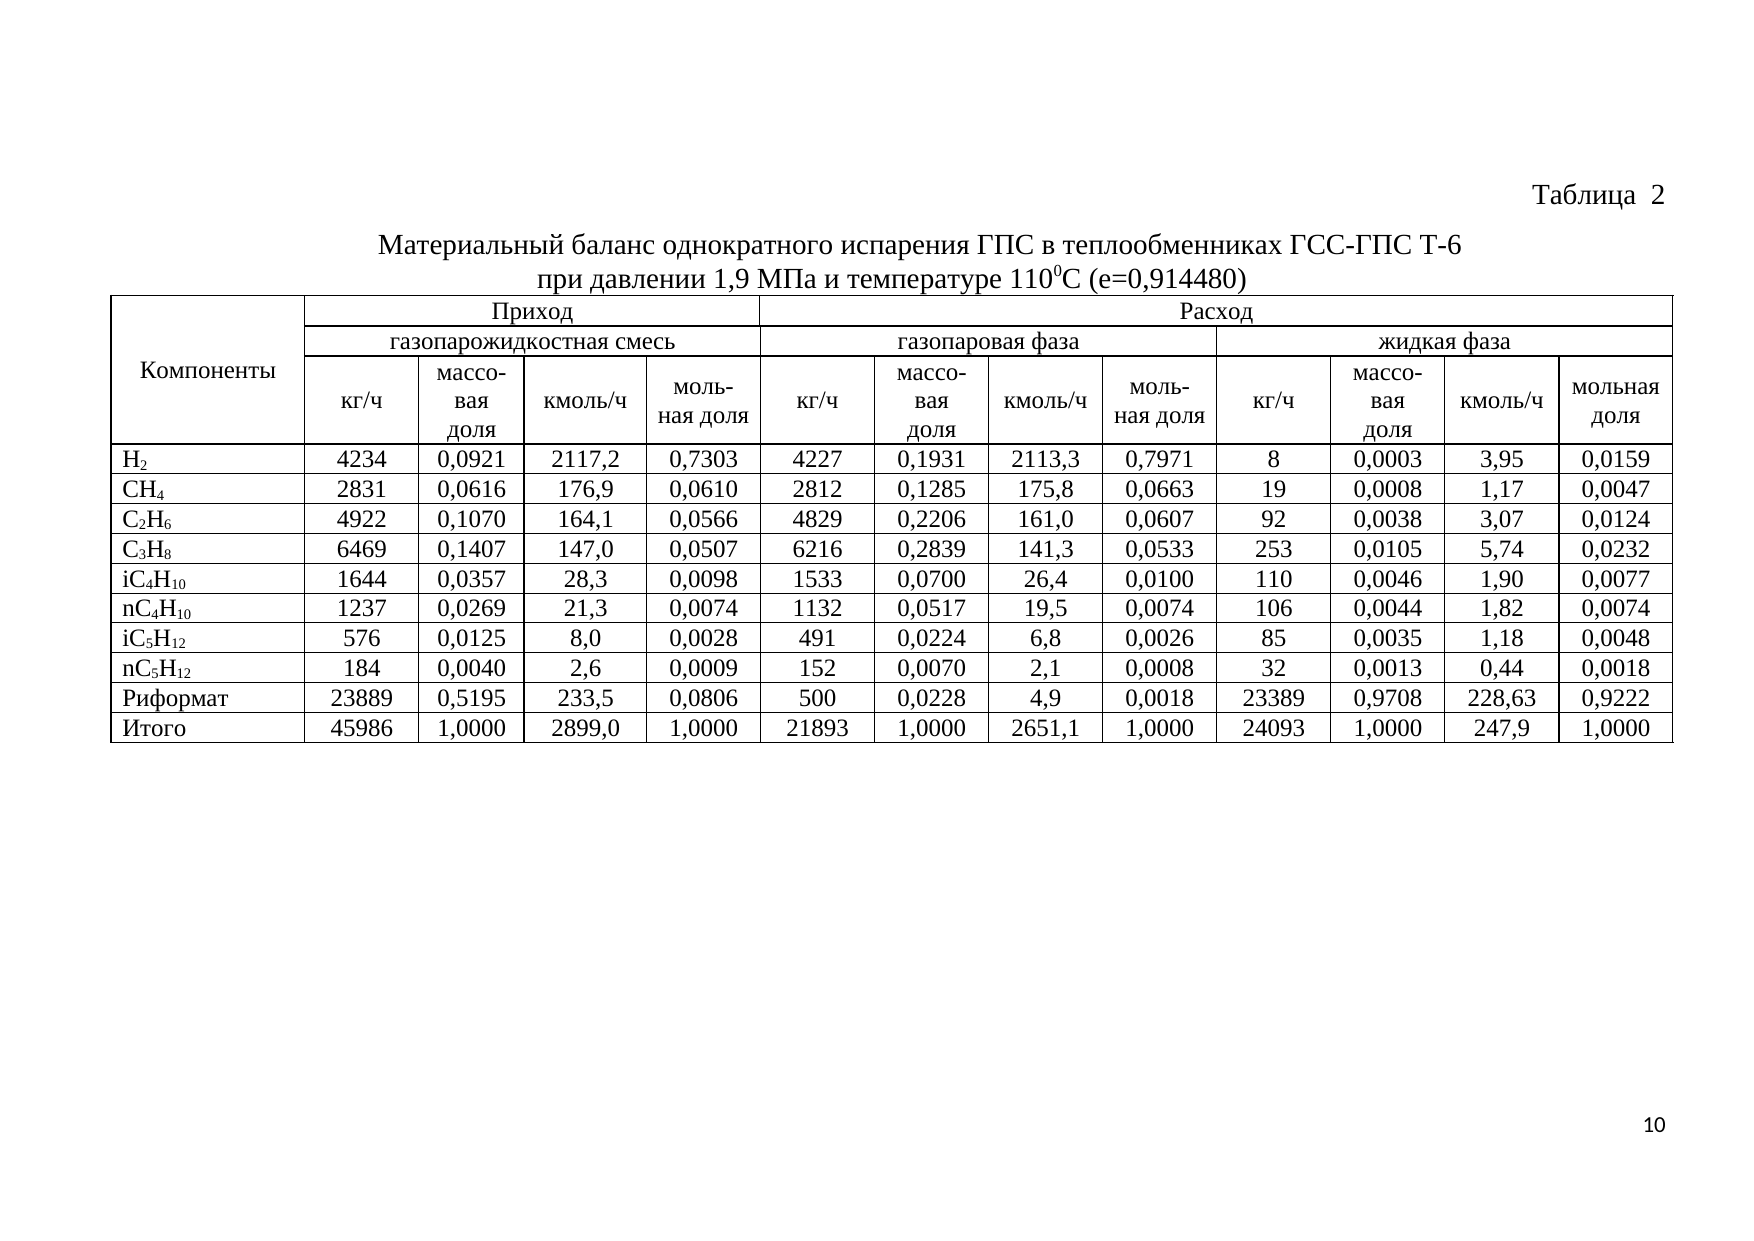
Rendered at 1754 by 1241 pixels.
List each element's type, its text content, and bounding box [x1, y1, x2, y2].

table_cell 1644 [305, 564, 418, 592]
table_cell 28,3 [525, 564, 646, 592]
table_cell С3Н8 [112, 534, 304, 563]
table_cell 0,7303 [647, 445, 760, 473]
table_cell 2651,1 [989, 713, 1102, 741]
table_cell 0,0159 [1560, 445, 1672, 473]
table_cell 0,0070 [875, 653, 988, 682]
table_cell 0,0663 [1103, 474, 1216, 503]
table_cell 0,0026 [1103, 623, 1216, 652]
table_cell 0,0125 [419, 623, 523, 652]
table_cell 4922 [305, 504, 418, 533]
table_cell 2812 [761, 474, 874, 503]
table_cell 85 [1217, 623, 1330, 652]
table_cell массо-вая доля [419, 357, 523, 443]
table_cell 0,2206 [875, 504, 988, 533]
table_cell 500 [761, 683, 874, 712]
table_cell 0,0806 [647, 683, 760, 712]
table_cell 2113,3 [989, 445, 1102, 473]
table_cell кмоль/ч [1445, 357, 1558, 443]
table_cell 26,4 [989, 564, 1102, 592]
table_cell 0,0018 [1560, 653, 1672, 682]
table_cell СН4 [112, 474, 304, 503]
table_header Расход [760, 296, 1672, 325]
table_cell 2117,2 [525, 445, 646, 473]
table_header Приход [305, 296, 759, 325]
table_cell 32 [1217, 653, 1330, 682]
table_cell 1,0000 [419, 713, 523, 741]
table_cell 2831 [305, 474, 418, 503]
table_cell 110 [1217, 564, 1330, 592]
table_cell 0,0228 [875, 683, 988, 712]
table_cell 228,63 [1445, 683, 1558, 712]
table_cell 0,0616 [419, 474, 523, 503]
table_cell кг/ч [1217, 357, 1330, 443]
table_cell 1,0000 [875, 713, 988, 741]
table_cell кг/ч [761, 357, 874, 443]
table_cell 0,0008 [1103, 653, 1216, 682]
table_cell iС5Н12 [112, 623, 304, 652]
table_cell 491 [761, 623, 874, 652]
text Таблица 2 [118, 177, 1665, 211]
table_cell 0,0044 [1331, 594, 1444, 622]
table_cell 0,0105 [1331, 534, 1444, 563]
table_cell 233,5 [525, 683, 646, 712]
table_cell мольная доля [1560, 357, 1672, 443]
table_cell 0,0074 [1103, 594, 1216, 622]
table_cell 1,0000 [1560, 713, 1672, 741]
table_cell 19,5 [989, 594, 1102, 622]
table_cell 0,2839 [875, 534, 988, 563]
table_cell 164,1 [525, 504, 646, 533]
table_cell 4,9 [989, 683, 1102, 712]
table_cell 0,0232 [1560, 534, 1672, 563]
table_cell кг/ч [305, 357, 418, 443]
table_cell 0,0038 [1331, 504, 1444, 533]
table_cell 23389 [1217, 683, 1330, 712]
table_cell моль-ная доля [647, 357, 760, 443]
table_cell 152 [761, 653, 874, 682]
table_cell 141,3 [989, 534, 1102, 563]
text Материальный баланс однократного испарения ГПС в теплообменниках ГСС-ГПС Т-6 [118, 227, 1665, 261]
table_cell 176,9 [525, 474, 646, 503]
table_cell 247,9 [1445, 713, 1558, 741]
table_cell 175,8 [989, 474, 1102, 503]
table_cell 45986 [305, 713, 418, 741]
text при давлении 1,9 МПа и температуре 1100C (е=0,914480) [118, 261, 1665, 294]
table_cell 2899,0 [525, 713, 646, 741]
table_cell 8,0 [525, 623, 646, 652]
table_cell 147,0 [525, 534, 646, 563]
table_cell 1,90 [1445, 564, 1558, 592]
table_cell 4829 [761, 504, 874, 533]
table_cell 0,1931 [875, 445, 988, 473]
table_cell 6,8 [989, 623, 1102, 652]
table_cell 0,0357 [419, 564, 523, 592]
table_cell 0,0098 [647, 564, 760, 592]
table_cell 23889 [305, 683, 418, 712]
table_cell 0,0040 [419, 653, 523, 682]
table_cell 0,0018 [1103, 683, 1216, 712]
table_cell 6216 [761, 534, 874, 563]
table_cell 2,6 [525, 653, 646, 682]
table_cell 576 [305, 623, 418, 652]
table_cell 0,0269 [419, 594, 523, 622]
table_cell 1,82 [1445, 594, 1558, 622]
table_cell кмоль/ч [525, 357, 646, 443]
table_cell 0,0610 [647, 474, 760, 503]
table_cell 0,0013 [1331, 653, 1444, 682]
table_cell 0,0507 [647, 534, 760, 563]
table_cell 0,9708 [1331, 683, 1444, 712]
table_cell 1,0000 [647, 713, 760, 741]
table_cell 0,0035 [1331, 623, 1444, 652]
table_cell Н2 [112, 445, 304, 473]
table_cell 1132 [761, 594, 874, 622]
table_cell 0,1285 [875, 474, 988, 503]
table_cell 0,0077 [1560, 564, 1672, 592]
table_cell 1237 [305, 594, 418, 622]
table_cell 0,44 [1445, 653, 1558, 682]
table_cell 0,0533 [1103, 534, 1216, 563]
table_cell кмоль/ч [989, 357, 1102, 443]
table_cell 2,1 [989, 653, 1102, 682]
table_cell 0,0566 [647, 504, 760, 533]
table_cell 0,0124 [1560, 504, 1672, 533]
table_cell 21,3 [525, 594, 646, 622]
table_cell 0,0047 [1560, 474, 1672, 503]
table_cell 24093 [1217, 713, 1330, 741]
table_cell 0,0921 [419, 445, 523, 473]
table_cell 0,9222 [1560, 683, 1672, 712]
table_cell 0,0700 [875, 564, 988, 592]
table_cell 0,5195 [419, 683, 523, 712]
table_cell 184 [305, 653, 418, 682]
table_cell 0,0517 [875, 594, 988, 622]
table_cell 106 [1217, 594, 1330, 622]
table_cell 5,74 [1445, 534, 1558, 563]
table_header Компоненты [112, 296, 304, 443]
table_cell газопаровая фаза [761, 327, 1216, 355]
table_cell Риформат [112, 683, 304, 712]
table_cell 0,1070 [419, 504, 523, 533]
table_cell массо-вая доля [875, 357, 988, 443]
table_cell 0,0074 [1560, 594, 1672, 622]
table_cell 19 [1217, 474, 1330, 503]
table_cell 0,0607 [1103, 504, 1216, 533]
table_cell С2Н6 [112, 504, 304, 533]
table_cell 0,0008 [1331, 474, 1444, 503]
table_cell 1,0000 [1331, 713, 1444, 741]
table_cell 4227 [761, 445, 874, 473]
table_cell 3,95 [1445, 445, 1558, 473]
table_cell 0,0100 [1103, 564, 1216, 592]
table_cell nС4Н10 [112, 594, 304, 622]
table_cell 0,0046 [1331, 564, 1444, 592]
table_cell 3,07 [1445, 504, 1558, 533]
table_cell 1,18 [1445, 623, 1558, 652]
table_cell 8 [1217, 445, 1330, 473]
table_cell 0,1407 [419, 534, 523, 563]
table_cell 92 [1217, 504, 1330, 533]
table_cell 0,0009 [647, 653, 760, 682]
table_cell 0,0003 [1331, 445, 1444, 473]
table_cell газопарожидкостная смесь [305, 327, 760, 355]
table_cell 0,0048 [1560, 623, 1672, 652]
table_cell 6469 [305, 534, 418, 563]
table_cell 0,7971 [1103, 445, 1216, 473]
table_cell nС5Н12 [112, 653, 304, 682]
table_cell моль-ная доля [1103, 357, 1216, 443]
table_cell жидкая фаза [1217, 327, 1672, 355]
table_cell iС4Н10 [112, 564, 304, 592]
table_cell Итого [112, 713, 304, 741]
table_cell 0,0224 [875, 623, 988, 652]
table_cell 0,0028 [647, 623, 760, 652]
table_cell 1,0000 [1103, 713, 1216, 741]
table_cell 4234 [305, 445, 418, 473]
table_cell массо-вая доля [1331, 357, 1444, 443]
table_cell 253 [1217, 534, 1330, 563]
table_cell 21893 [761, 713, 874, 741]
table_cell 161,0 [989, 504, 1102, 533]
table_cell 1,17 [1445, 474, 1558, 503]
table_cell 1533 [761, 564, 874, 592]
table_cell 0,0074 [647, 594, 760, 622]
